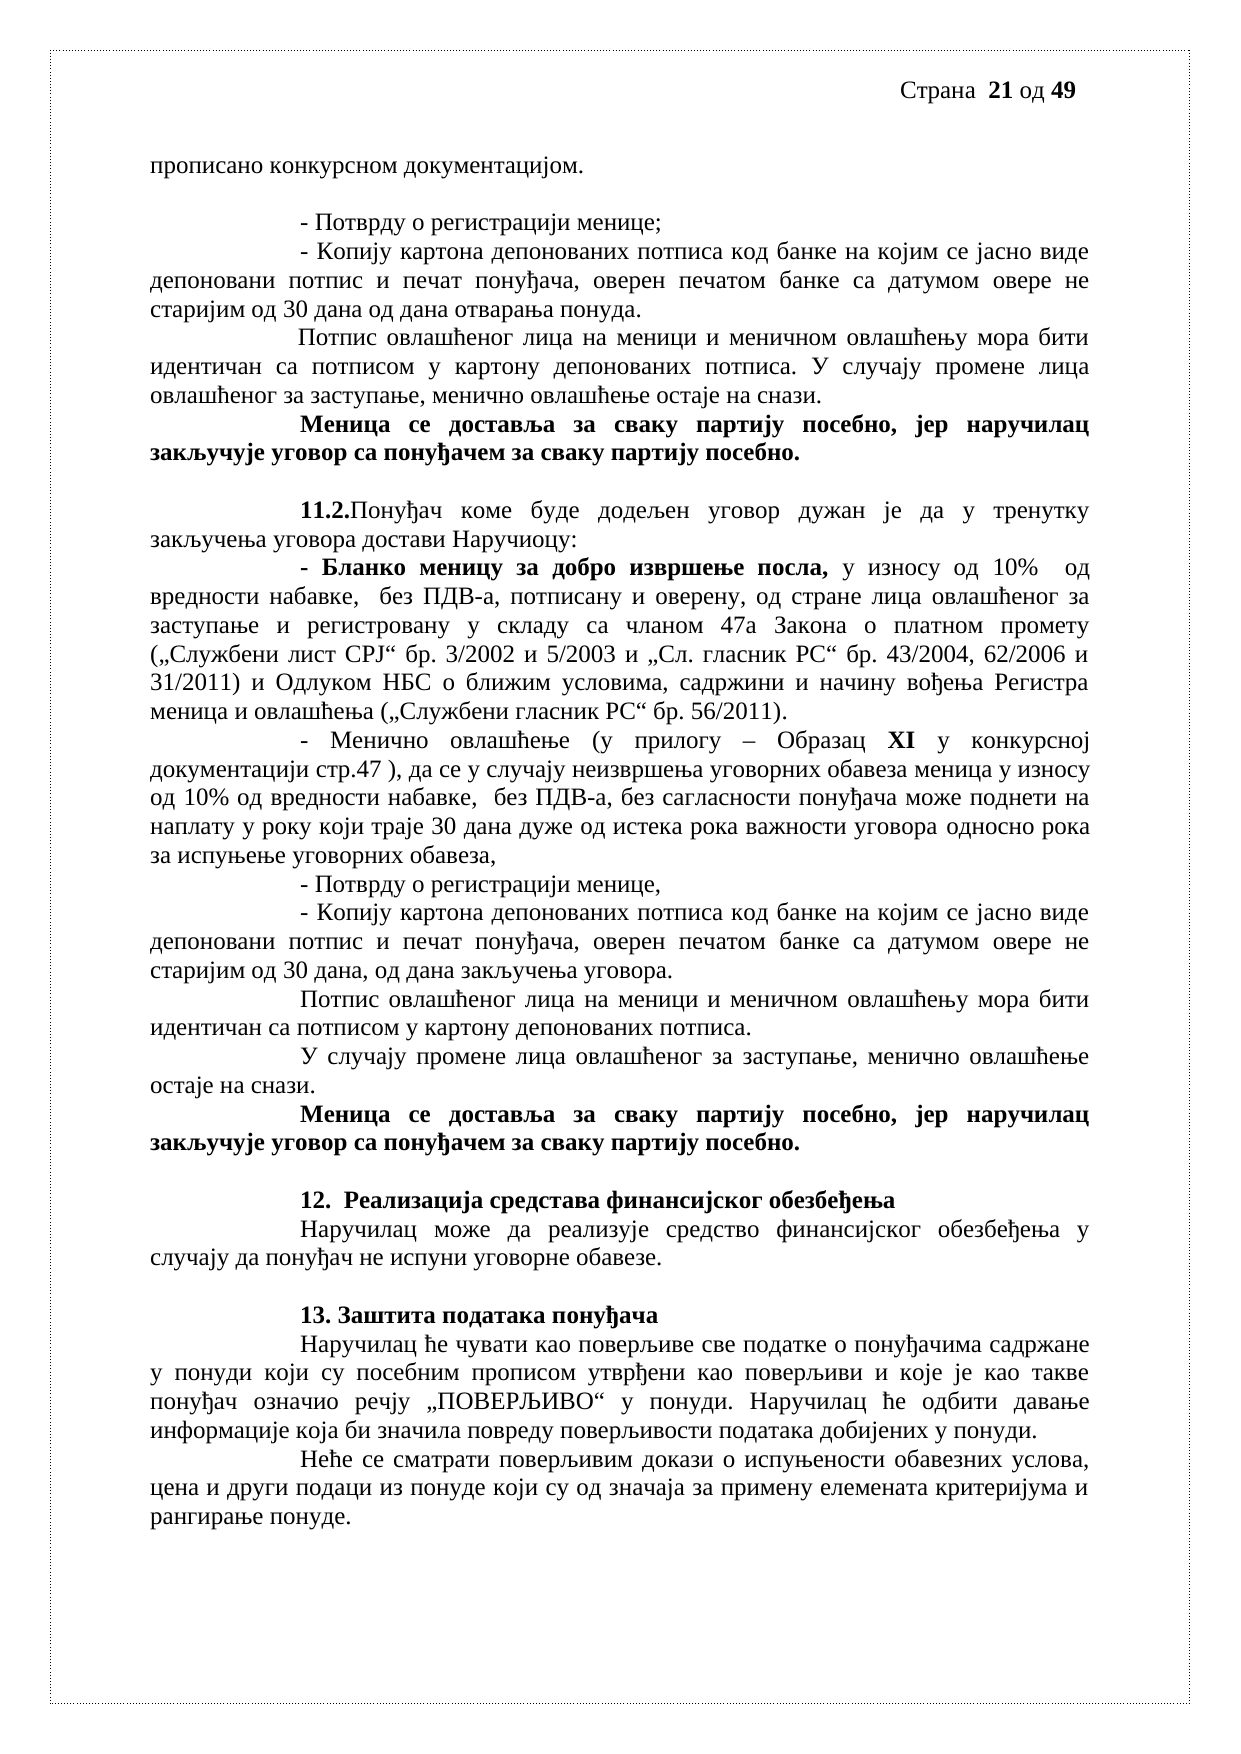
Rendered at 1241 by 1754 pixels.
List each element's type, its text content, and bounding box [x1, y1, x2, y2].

text 12. Реализација средстaва финансијског обезбеђењa [150, 1185, 1090, 1214]
text - Mенично овлашћење (у прилогу – Образац XI у конкурсној документацији стр.47 ), да се у случају неизвршења уговорних обавеза меницa у износу од 10% од вредности набавке, без ПДВ-а, без сагласности понуђача може поднети на наплату у року који траје 30 дана дуже од истека рока важности уговора односно рока за испуњење уговорних обавеза, [150, 725, 1090, 869]
text Наручилац ће чувати као поверљиве све податке о понуђачима садржане у понуди који су посебним прописом утврђени као поверљиви и које је као такве понуђач означио речју „ПОВЕРЉИВО“ у понуди. Наручилац ће одбити давање информације која би значила повреду поверљивости података добијених у понуди. [150, 1329, 1090, 1444]
text 13. Заштита података понуђача [150, 1300, 1090, 1329]
text - Бланко меницу за добро извршење посла, у износу од 10% од вредности набавке, без ПДВ-а, потписану и оверену, од стране лица овлашћеног за заступање и регистровану у складу са чланом 47а Закона о платном промету („Службени лист СРЈ“ бр. 3/2002 и 5/2003 и „Сл. гласник РС“ бр. 43/2004, 62/2006 и 31/2011) и Одлуком НБС о ближим условима, садржини и начину вођења Регистра меница и овлашћења („Службени гласник РС“ бр. 56/2011). [150, 552, 1090, 725]
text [150, 150, 1090, 179]
text - Копију картона депонованих потписа код банке на којим се јасно виде депоновани потпис и печат понуђача, оверен печатом банке са датумом овере не старијим од 30 дана, од дана закључења уговора. [150, 897, 1090, 984]
text Наручилац може да реализује средство финансијског обезбеђења у случају да понуђач не испуни уговорне обавезе. [150, 1214, 1090, 1271]
text - Потврду о регистрацији менице, [150, 869, 1090, 897]
text 11.2.Понуђач коме буде додељен уговор дужан је да у тренутку закључења уговора достави Наручиоцу: [150, 495, 1090, 552]
text Меница се доставља за сваку партију посебно, јер наручилац закључује уговор са понуђачем за сваку партију посебно. [150, 409, 1090, 466]
text Меница се доставља за сваку партију посебно, јер наручилац закључује уговор са понуђачем за сваку партију посебно. [150, 1099, 1090, 1156]
text У случају промене лица овлашћеног за заступање, менично овлашћење остаје на снази. [150, 1041, 1090, 1099]
text - Потврду о регистрацији менице; [150, 207, 1090, 236]
text Неће се сматрати поверљивим докази о испуњености обавезних услова, цена и други подаци из понуде који су од значаја за примену елемената критеријума и рангирање понуде. [150, 1444, 1090, 1530]
text Потпис овлашћеног лица на меници и меничном овлашћењу мора бити идентичан са потписом у картону депонованих потписа. [150, 984, 1090, 1041]
text Потпис овлашћеног лица на меници и меничном овлашћењу мора бити идентичан са потписом у картону депонованих потписа. У случају промене лица овлашћеног за заступање, менично овлашћење остаје на снази. [150, 322, 1090, 409]
text - Копију картона депонованих потписа код банке на којим се јасно виде депоновани потпис и печат понуђача, оверен печатом банке са датумом овере не старијим од 30 дана од дана отварања понуда. [150, 236, 1090, 322]
